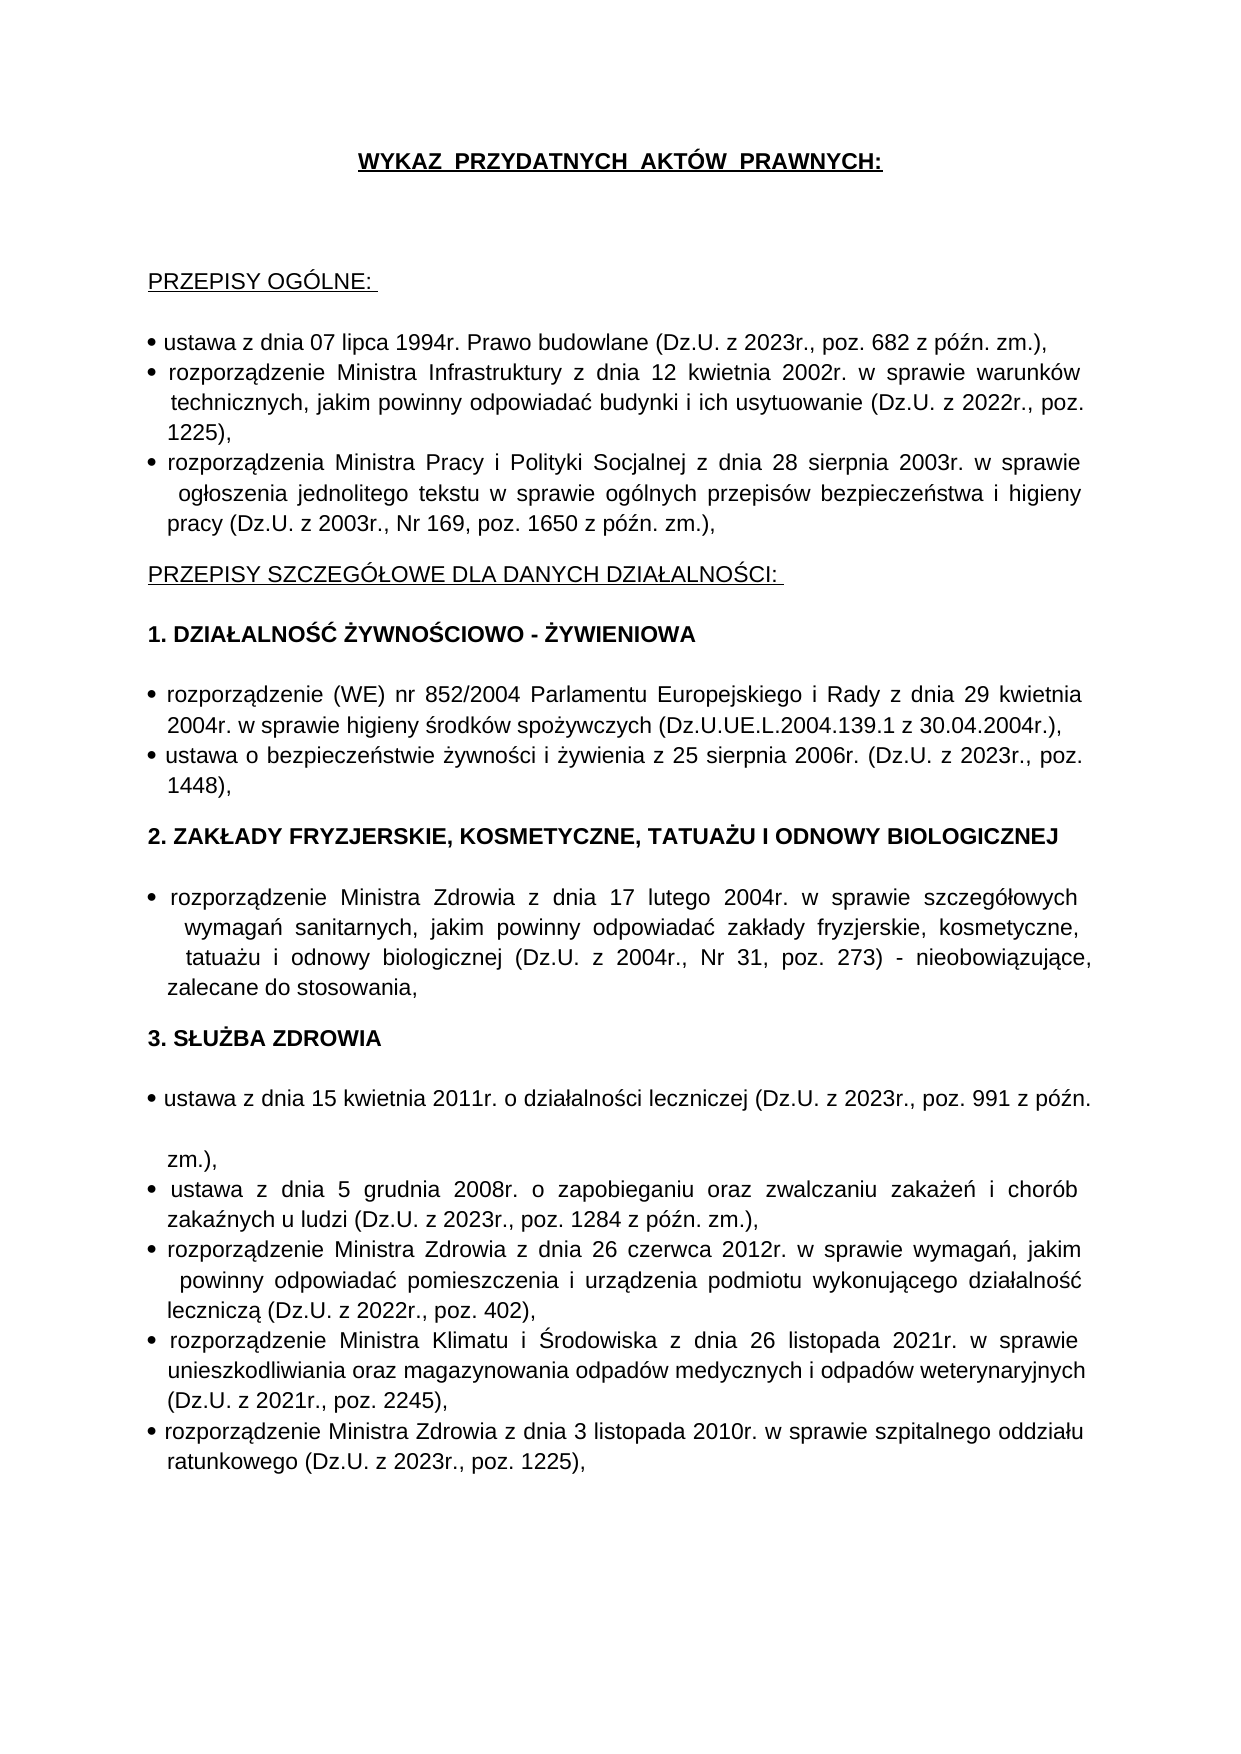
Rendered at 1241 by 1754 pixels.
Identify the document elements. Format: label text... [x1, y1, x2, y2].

text rozporządzenie Ministra Klimatu i Środowiska z dnia 26 listopada 2021r. w sprawie unieszkodliwiania oraz magazynowania odpadów medycznych i odpadów weterynaryjnych (Dz.U. z 2021r., poz. 2245), [148, 1327, 1093, 1414]
text 2. ZAKŁADY FRYZJERSKIE, KOSMETYCZNE, TATUAŻU I ODNOWY BIOLOGICZNEJ [148, 823, 1093, 849]
text ustawa z dnia 07 lipca 1994r. Prawo budowlane (Dz.U. z 2023r., poz. 682 z późn. zm.), [148, 328, 1093, 355]
text PRZEPISY OGÓLNE: [148, 268, 1093, 294]
text ustawa z dnia 15 kwietnia 2011r. o działalności leczniczej (Dz.U. z 2023r., poz. 991 z późn. zm.), [148, 1085, 1093, 1172]
text PRZEPISY SZCZEGÓŁOWE DLA DANYCH DZIAŁALNOŚCI: [148, 561, 1093, 587]
text WYKAZ PRZYDATNYCH AKTÓW PRAWNYCH: [148, 148, 1093, 174]
text rozporządzenie Ministra Zdrowia z dnia 17 lutego 2004r. w sprawie szczegółowych wymagań sanitarnych, jakim powinny odpowiadać zakłady fryzjerskie, kosmetyczne, tatuażu i odnowy biologicznej (Dz.U. z 2004r., Nr 31, poz. 273) - nieobowiązujące, zalecane do stosowania, [148, 883, 1093, 1000]
text 1. DZIAŁALNOŚĆ ŻYWNOŚCIOWO - ŻYWIENIOWA [148, 621, 1093, 647]
text rozporządzenia Ministra Pracy i Polityki Socjalnej z dnia 28 sierpnia 2003r. w sprawie ogłoszenia jednolitego tekstu w sprawie ogólnych przepisów bezpieczeństwa i higieny pracy (Dz.U. z 2003r., Nr 169, poz. 1650 z późn. zm.), [148, 449, 1093, 536]
text rozporządzenie Ministra Zdrowia z dnia 26 czerwca 2012r. w sprawie wymagań, jakim powinny odpowiadać pomieszczenia i urządzenia podmiotu wykonującego działalność leczniczą (Dz.U. z 2022r., poz. 402), [148, 1236, 1093, 1323]
text rozporządzenie (WE) nr 852/2004 Parlamentu Europejskiego i Rady z dnia 29 kwietnia 2004r. w sprawie higieny środków spożywczych (Dz.U.UE.L.2004.139.1 z 30.04.2004r.), [148, 681, 1093, 738]
text rozporządzenie Ministra Infrastruktury z dnia 12 kwietnia 2002r. w sprawie warunków technicznych, jakim powinny odpowiadać budynki i ich usytuowanie (Dz.U. z 2022r., poz. 1225), [148, 359, 1093, 446]
text ustawa z dnia 5 grudnia 2008r. o zapobieganiu oraz zwalczaniu zakażeń i chorób zakaźnych u ludzi (Dz.U. z 2023r., poz. 1284 z późn. zm.), [148, 1176, 1093, 1233]
text ustawa o bezpieczeństwie żywności i żywienia z 25 sierpnia 2006r. (Dz.U. z 2023r., poz. 1448), [148, 742, 1093, 798]
text 3. SŁUŻBA ZDROWIA [148, 1025, 1093, 1051]
text rozporządzenie Ministra Zdrowia z dnia 3 listopada 2010r. w sprawie szpitalnego oddziału ratunkowego (Dz.U. z 2023r., poz. 1225), [148, 1418, 1093, 1474]
